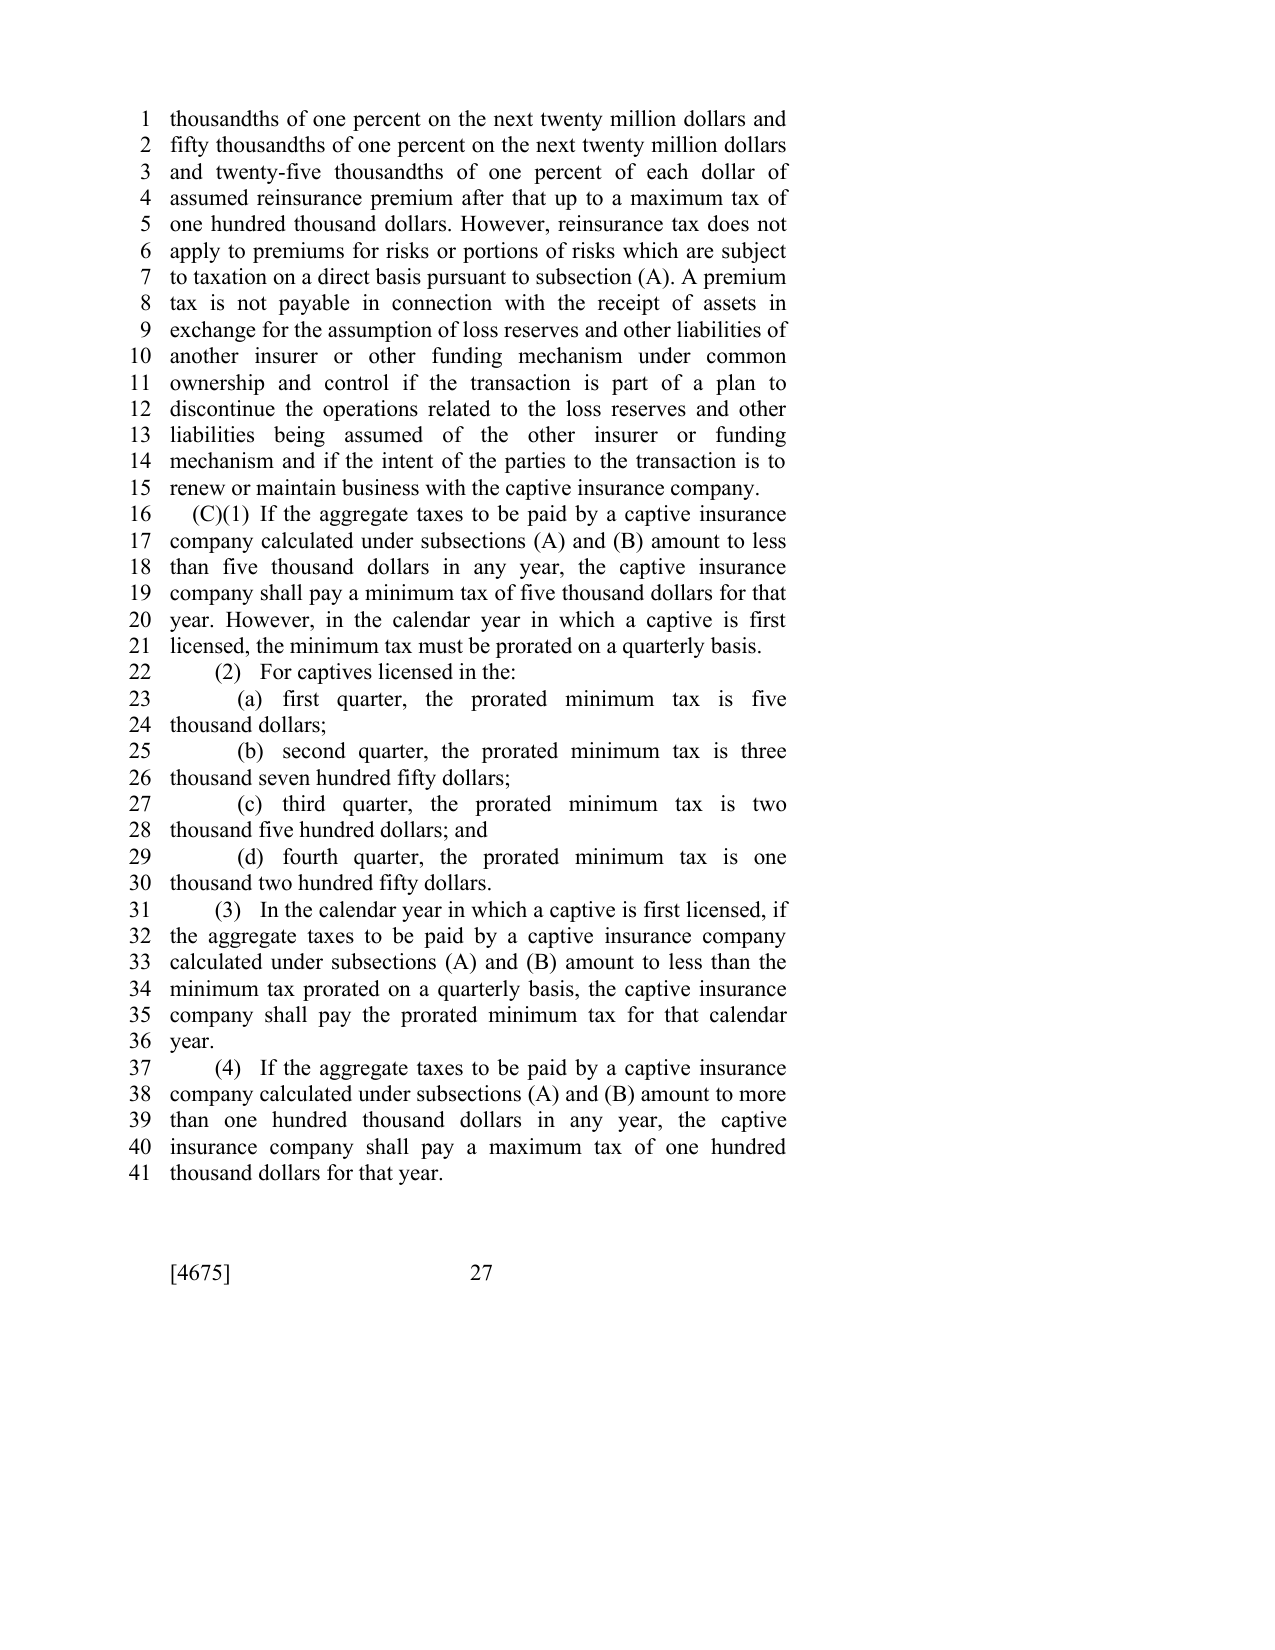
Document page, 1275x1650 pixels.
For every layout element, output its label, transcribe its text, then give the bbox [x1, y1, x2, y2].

text (2) For captives licensed in the: [169, 658, 787, 685]
text (C)(1) If the aggregate taxes to be paid by a captive insurance company calculated under subsections (A) and (B) amount to less than five thousand dollars in any year, the captive insurance company shall pay a minimum tax of five thousand dollars for that year. However, in the calendar year in which a captive is first licensed, the minimum tax must be prorated on a quarterly basis. [169, 500, 787, 658]
text (b) second quarter, the prorated minimum tax is three thousand seven hundred fifty dollars; [169, 737, 787, 790]
text (4) If the aggregate taxes to be paid by a captive insurance company calculated under subsections (A) and (B) amount to more than one hundred thousand dollars in any year, the captive insurance company shall pay a maximum tax of one hundred thousand dollars for that year. [169, 1054, 787, 1186]
text (d) fourth quarter, the prorated minimum tax is one thousand two hundred fifty dollars. [169, 843, 787, 896]
text (a) first quarter, the prorated minimum tax is five thousand dollars; [169, 685, 787, 737]
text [169, 105, 787, 500]
text (c) third quarter, the prorated minimum tax is two thousand five hundred dollars; and [169, 790, 787, 843]
text (3) In the calendar year in which a captive is first licensed, if the aggregate taxes to be paid by a captive insurance company calculated under subsections (A) and (B) amount to less than the minimum tax prorated on a quarterly basis, the captive insurance company shall pay the prorated minimum tax for that calendar year. [169, 896, 787, 1054]
